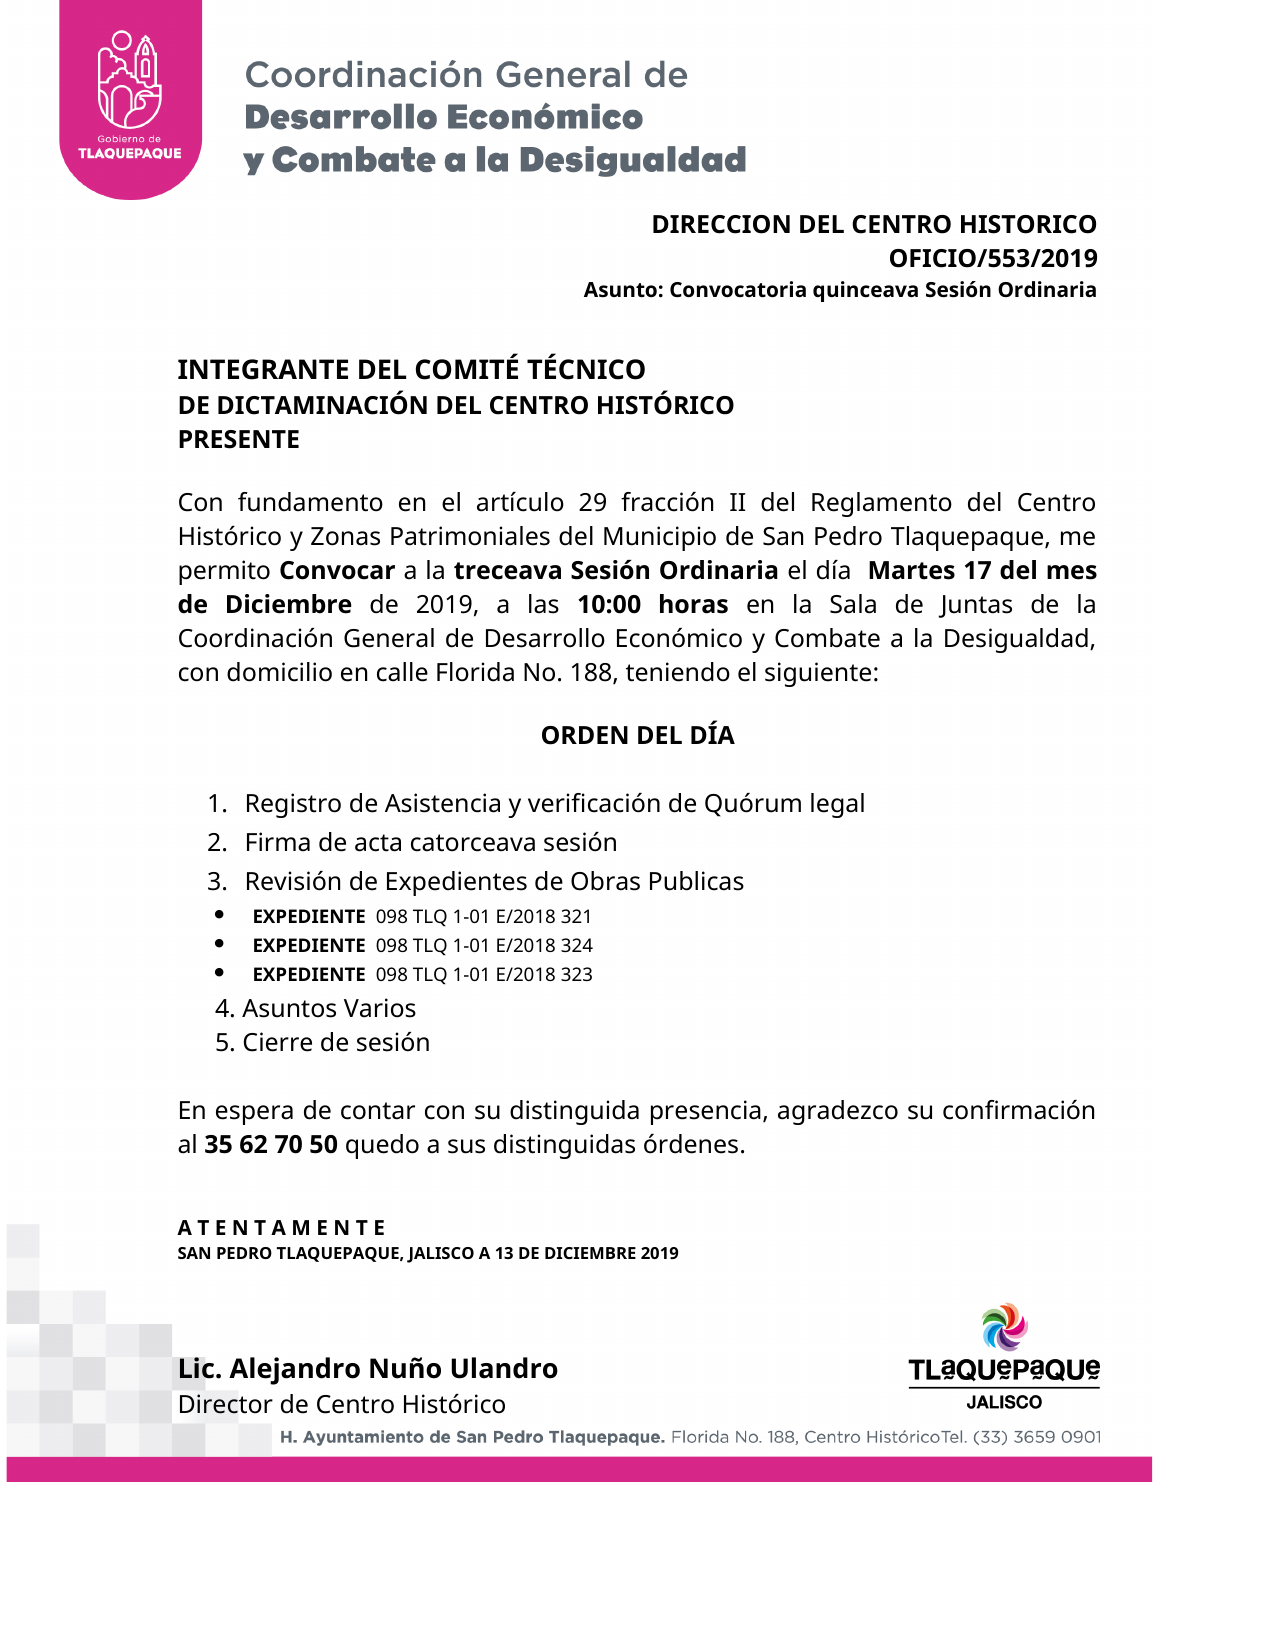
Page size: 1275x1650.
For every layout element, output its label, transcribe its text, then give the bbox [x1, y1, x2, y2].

list Firma de acta catorceava sesión [207, 825, 1098, 859]
text Asunto: Convocatoria quinceava Sesión Ordinaria [177, 275, 1098, 303]
picture [6, 0, 1153, 1482]
list EXPEDIENTE 098 TLQ 1-01 E/2018 324 [215, 932, 1098, 958]
list Registro de Asistencia y verificación de Quórum legal [207, 786, 1098, 819]
text 4. Asuntos Varios [215, 991, 1098, 1025]
text En espera de contar con su distinguida presencia, agradezco su confirmación al 35 62 70 50 quedo a sus distinguidas órdenes. [177, 1093, 1098, 1161]
text Director de Centro Histórico [177, 1387, 1098, 1421]
text Con fundamento en el artículo 29 fracción II del Reglamento del Centro Histórico y Zonas Patrimoniales del Municipio de San Pedro Tlaquepaque, me permito Convocar a la treceava Sesión Ordinaria el día Martes 17 del mes de Diciembre de 2019, a las 10:00 horas en la Sala de Juntas de la Coordinación General de Desarrollo Económico y Combate a la Desigualdad, con domicilio en calle Florida No. 188, teniendo el siguiente: [177, 484, 1098, 689]
text ORDEN DEL DÍA [177, 717, 1098, 751]
list Revisión de Expedientes de Obras Publicas [207, 864, 1098, 898]
text A T E N T A M E N T E [177, 1213, 1098, 1242]
text DIRECCION DEL CENTRO HISTORICO [177, 207, 1098, 241]
text 5. Cierre de sesión [177, 1025, 1098, 1059]
text DE DICTAMINACIÓN DEL CENTRO HISTÓRICO [177, 388, 1098, 422]
text SAN PEDRO TLAQUEPAQUE, JALISCO A 13 DE DICIEMBRE 2019 [177, 1242, 1098, 1265]
text OFICIO/553/2019 [177, 241, 1098, 275]
text INTEGRANTE DEL COMITÉ TÉCNICO [177, 351, 1098, 388]
text Lic. Alejandro Nuño Ulandro [177, 1350, 1098, 1387]
list EXPEDIENTE 098 TLQ 1-01 E/2018 321 [215, 903, 1098, 928]
list EXPEDIENTE 098 TLQ 1-01 E/2018 323 [215, 962, 1098, 987]
text PRESENTE [177, 422, 1098, 456]
